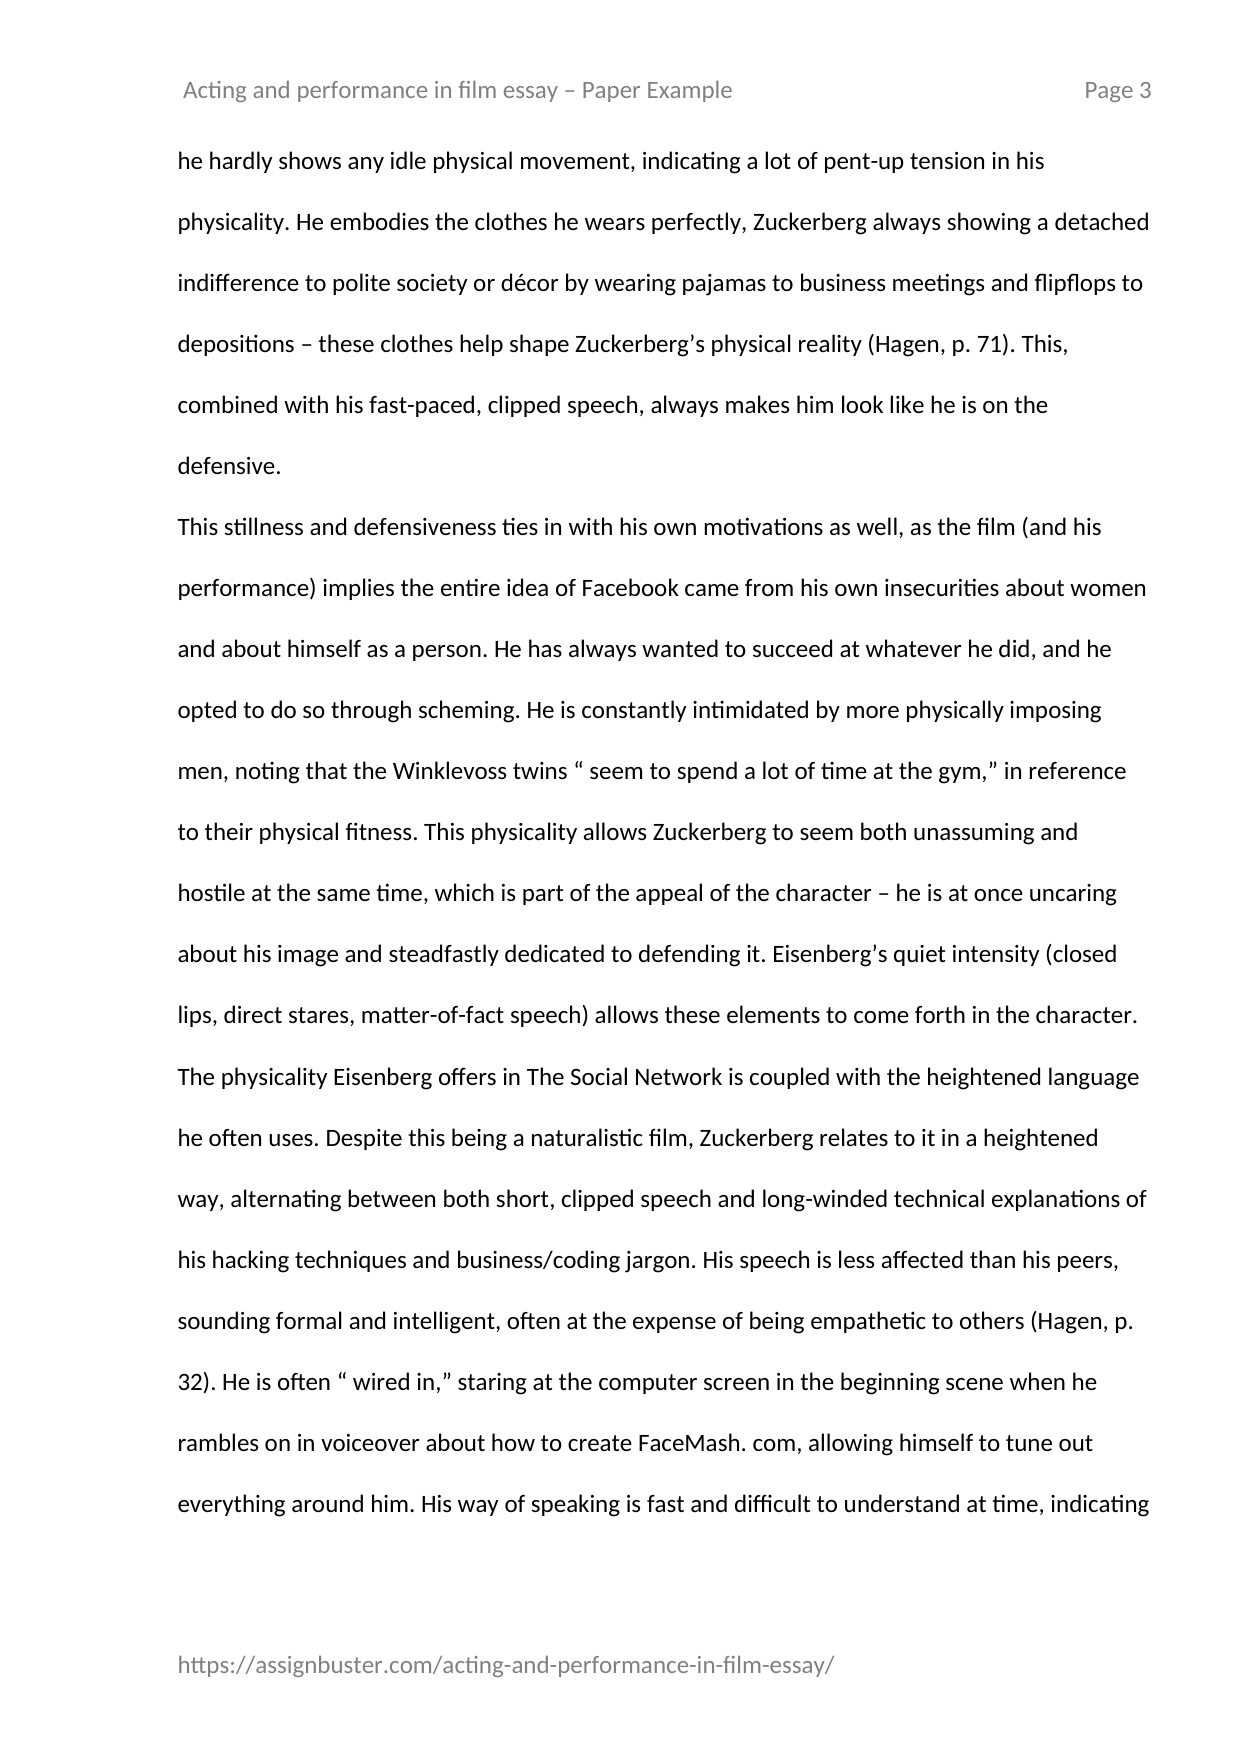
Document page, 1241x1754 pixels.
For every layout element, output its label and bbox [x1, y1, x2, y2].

text [177, 145, 1152, 1518]
